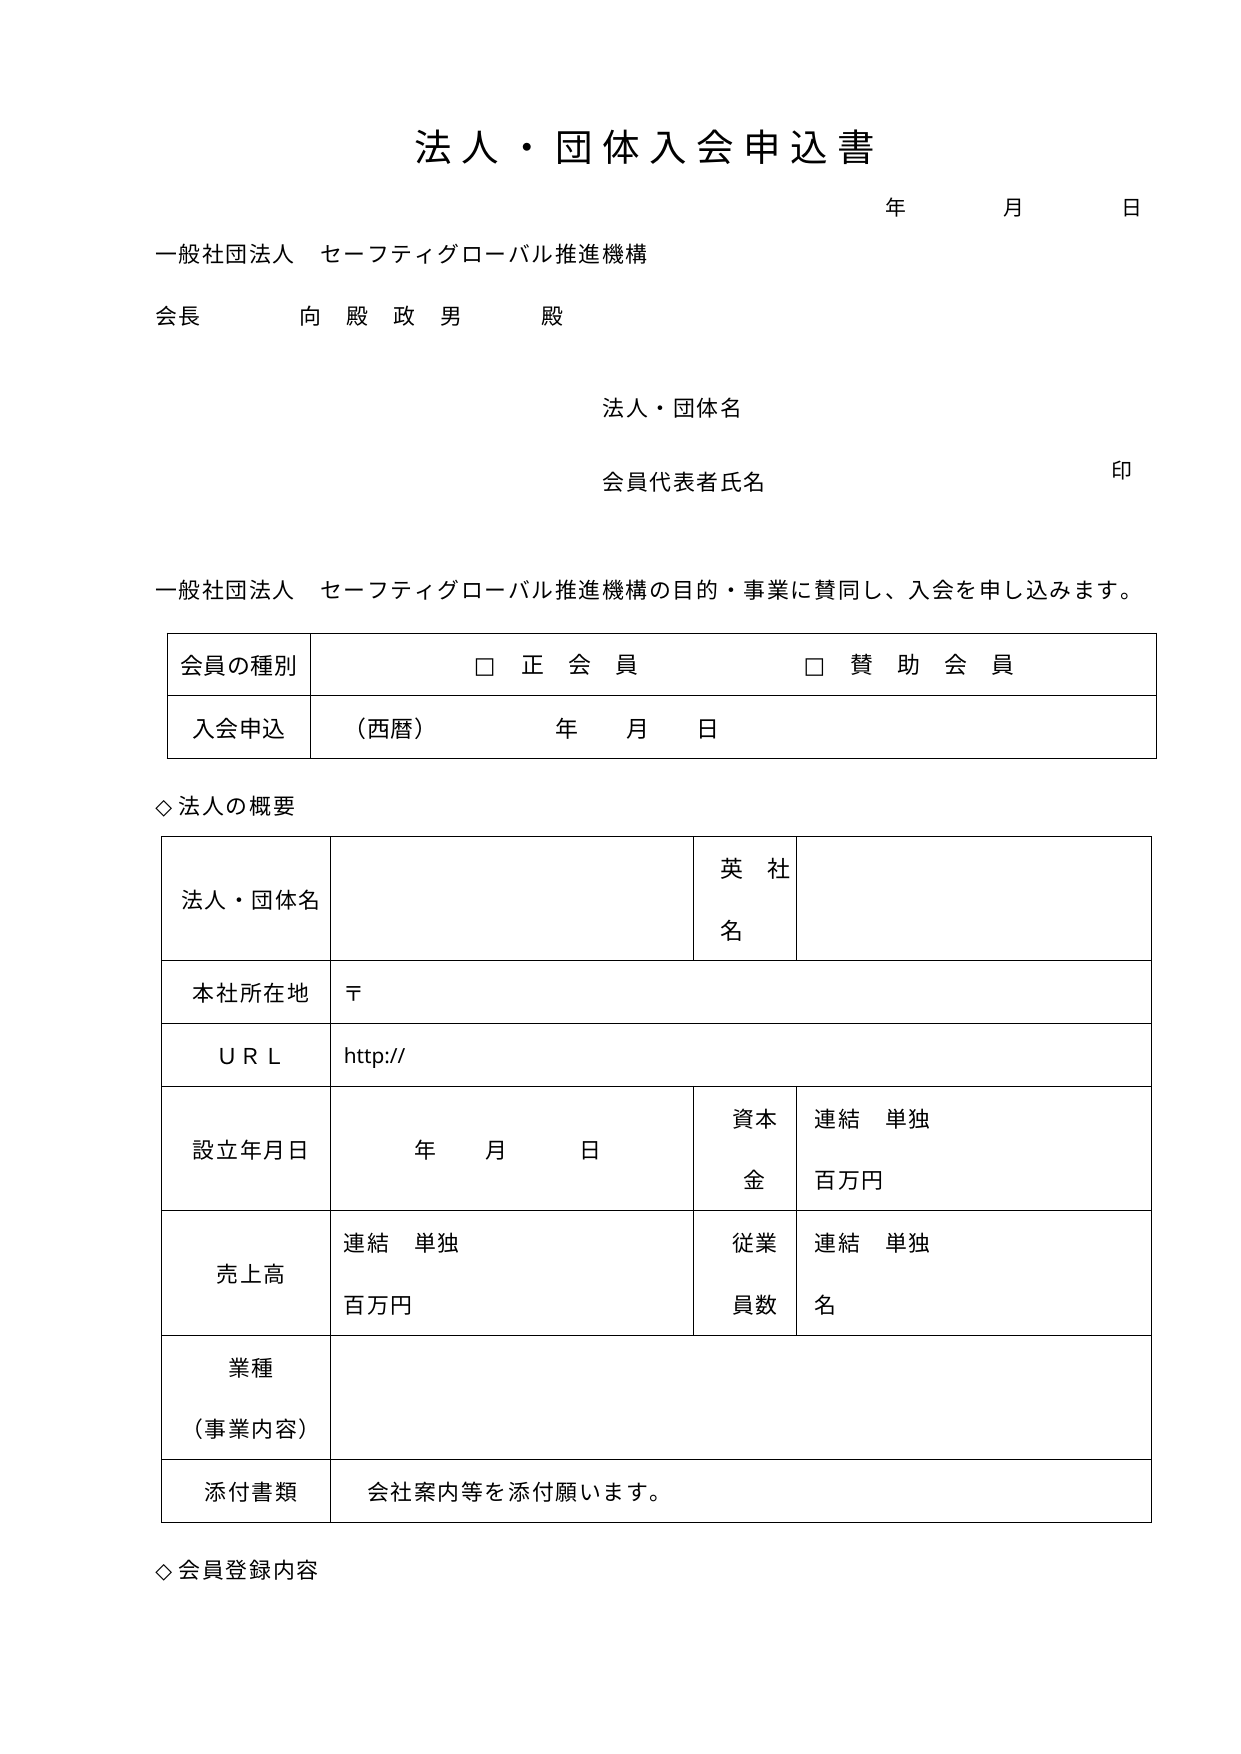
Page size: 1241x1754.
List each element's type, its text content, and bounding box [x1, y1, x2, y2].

table_cell 資本金 [694, 1087, 796, 1210]
table_cell 〒 [331, 961, 1151, 1023]
text ◇法人の概要 [135, 774, 1144, 836]
text ◇会員登録内容 [135, 1538, 1144, 1600]
table_cell 連結 単独 名 [797, 1211, 1151, 1334]
table_header 会員の種別 [168, 634, 310, 695]
table_cell 連結 単独 百万円 [331, 1211, 693, 1334]
table_cell 年 月 日 [331, 1087, 693, 1210]
table_cell 添付書類 [162, 1460, 330, 1522]
table_cell [331, 1336, 1151, 1459]
table_cell 入会申込 [168, 696, 310, 758]
table_cell 売上高 [162, 1211, 330, 1334]
table_cell （西暦） 年 月 日 [311, 696, 1156, 758]
table_cell 会社案内等を添付願います。 [331, 1460, 1151, 1522]
table_cell 本社所在地 [162, 961, 330, 1023]
table_header 法人・団体名 [162, 837, 330, 960]
table_cell 業種 （事業内容） [162, 1336, 330, 1459]
text 一般社団法人 セーフティグローバル推進機構 [155, 222, 1144, 284]
text 会員代表者氏名 [505, 450, 1144, 512]
table_header 英社名 [694, 837, 796, 960]
table_cell 従業員数 [694, 1211, 796, 1334]
text 一般社団法人 セーフティグローバル推進機構の目的・事業に賛同し、入会を申し込みます。 [155, 558, 1144, 620]
table_cell http:// [331, 1024, 1151, 1086]
text 法人・団体名 [505, 376, 1144, 438]
text 会長 向殿政男 殿 [155, 284, 1144, 345]
text 年 月 日 [155, 191, 1144, 222]
text 法人・団体入会申込書 [155, 114, 1144, 176]
table_cell 連結 単独 百万円 [797, 1087, 1151, 1210]
table_header [797, 837, 1151, 960]
table_header □ 正 会 員 □ 賛 助 会 員 [311, 634, 1156, 695]
table_cell ＵＲＬ [162, 1024, 330, 1086]
table_cell 設立年月日 [162, 1087, 330, 1210]
table_header [331, 837, 693, 960]
